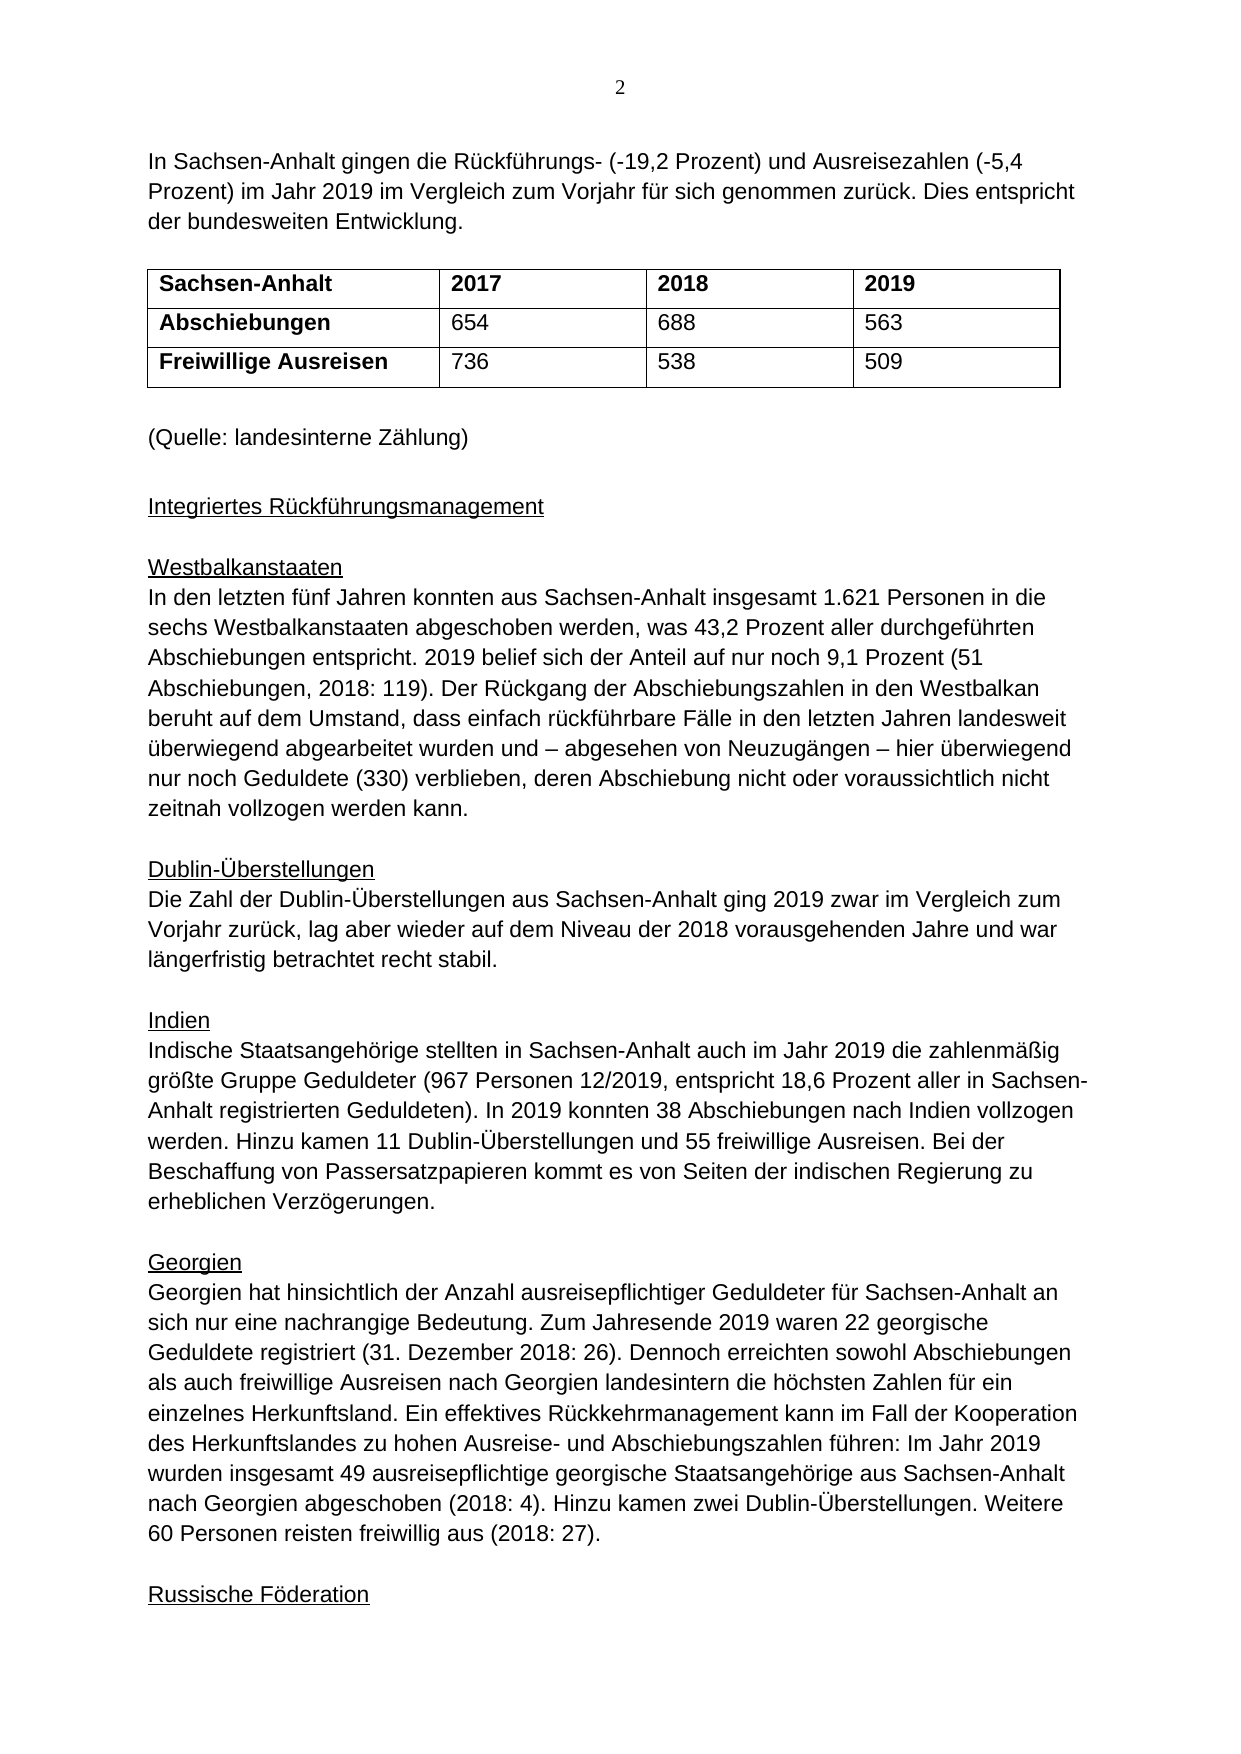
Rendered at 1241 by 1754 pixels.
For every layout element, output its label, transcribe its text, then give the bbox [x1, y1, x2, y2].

table_cell 688 [647, 309, 853, 347]
text Indien [148, 1007, 1092, 1033]
text Indische Staatsangehörige stellten in Sachsen-Anhalt auch im Jahr 2019 die zahlenmäßig größte Gruppe Geduldeter (967 Personen 12/2019, entspricht 18,6 Prozent aller in Sachsen-Anhalt registrierten Geduldeten). In 2019 konnten 38 Abschiebungen nach Indien vollzogen werden. Hinzu kamen 11 Dublin-Überstellungen und 55 freiwillige Ausreisen. Bei der Beschaffung von Passersatzpapieren kommt es von Seiten der indischen Regierung zu erheblichen Verzögerungen. [148, 1037, 1092, 1214]
table_cell 736 [440, 348, 646, 387]
table_cell 654 [440, 309, 646, 347]
text Die Zahl der Dublin-Überstellungen aus Sachsen-Anhalt ging 2019 zwar im Vergleich zum Vorjahr zurück, lag aber wieder auf dem Niveau der 2018 vorausgehenden Jahre und war längerfristig betrachtet recht stabil. [148, 886, 1092, 973]
table_header Sachsen-Anhalt [148, 270, 439, 308]
text Russische Föderation [148, 1581, 1092, 1607]
table_cell 563 [854, 309, 1059, 347]
text Westbalkanstaaten [148, 554, 1092, 580]
text In Sachsen-Anhalt gingen die Rückführungs- (-19,2 Prozent) und Ausreisezahlen (-5,4 Prozent) im Jahr 2019 im Vergleich zum Vorjahr für sich genommen zurück. Dies entspricht der bundesweiten Entwicklung. [148, 148, 1092, 234]
table_header 2017 [440, 270, 646, 308]
text (Quelle: landesinterne Zählung) [148, 424, 1092, 450]
table_cell 538 [647, 348, 853, 387]
text Georgien hat hinsichtlich der Anzahl ausreisepflichtiger Geduldeter für Sachsen-Anhalt an sich nur eine nachrangige Bedeutung. Zum Jahresende 2019 waren 22 georgische Geduldete registriert (31. Dezember 2018: 26). Dennoch erreichten sowohl Abschiebungen als auch freiwillige Ausreisen nach Georgien landesintern die höchsten Zahlen für ein einzelnes Herkunftsland. Ein effektives Rückkehrmanagement kann im Fall der Kooperation des Herkunftslandes zu hohen Ausreise- und Abschiebungszahlen führen: Im Jahr 2019 wurden insgesamt 49 ausreisepflichtige georgische Staatsangehörige aus Sachsen-Anhalt nach Georgien abgeschoben (2018: 4). Hinzu kamen zwei Dublin-Überstellungen. Weitere 60 Personen reisten freiwillig aus (2018: 27). [148, 1279, 1092, 1547]
table_cell Abschiebungen [148, 309, 439, 347]
text In den letzten fünf Jahren konnten aus Sachsen-Anhalt insgesamt 1.621 Personen in die sechs Westbalkanstaaten abgeschoben werden, was 43,2 Prozent aller durchgeführten Abschiebungen entspricht. 2019 belief sich der Anteil auf nur noch 9,1 Prozent (51 Abschiebungen, 2018: 119). Der Rückgang der Abschiebungszahlen in den Westbalkan beruht auf dem Umstand, dass einfach rückführbare Fälle in den letzten Jahren landesweit überwiegend abgearbeitet wurden und – abgesehen von Neuzugängen – hier überwiegend nur noch Geduldete (330) verblieben, deren Abschiebung nicht oder voraussichtlich nicht zeitnah vollzogen werden kann. [148, 584, 1092, 822]
text Integriertes Rückführungsmanagement [148, 493, 1092, 520]
text Georgien [148, 1248, 1092, 1275]
table_header 2019 [854, 270, 1059, 308]
table_cell Freiwillige Ausreisen [148, 348, 439, 387]
table_header 2018 [647, 270, 853, 308]
text Dublin-Überstellungen [148, 856, 1092, 882]
table_cell 509 [854, 348, 1059, 387]
